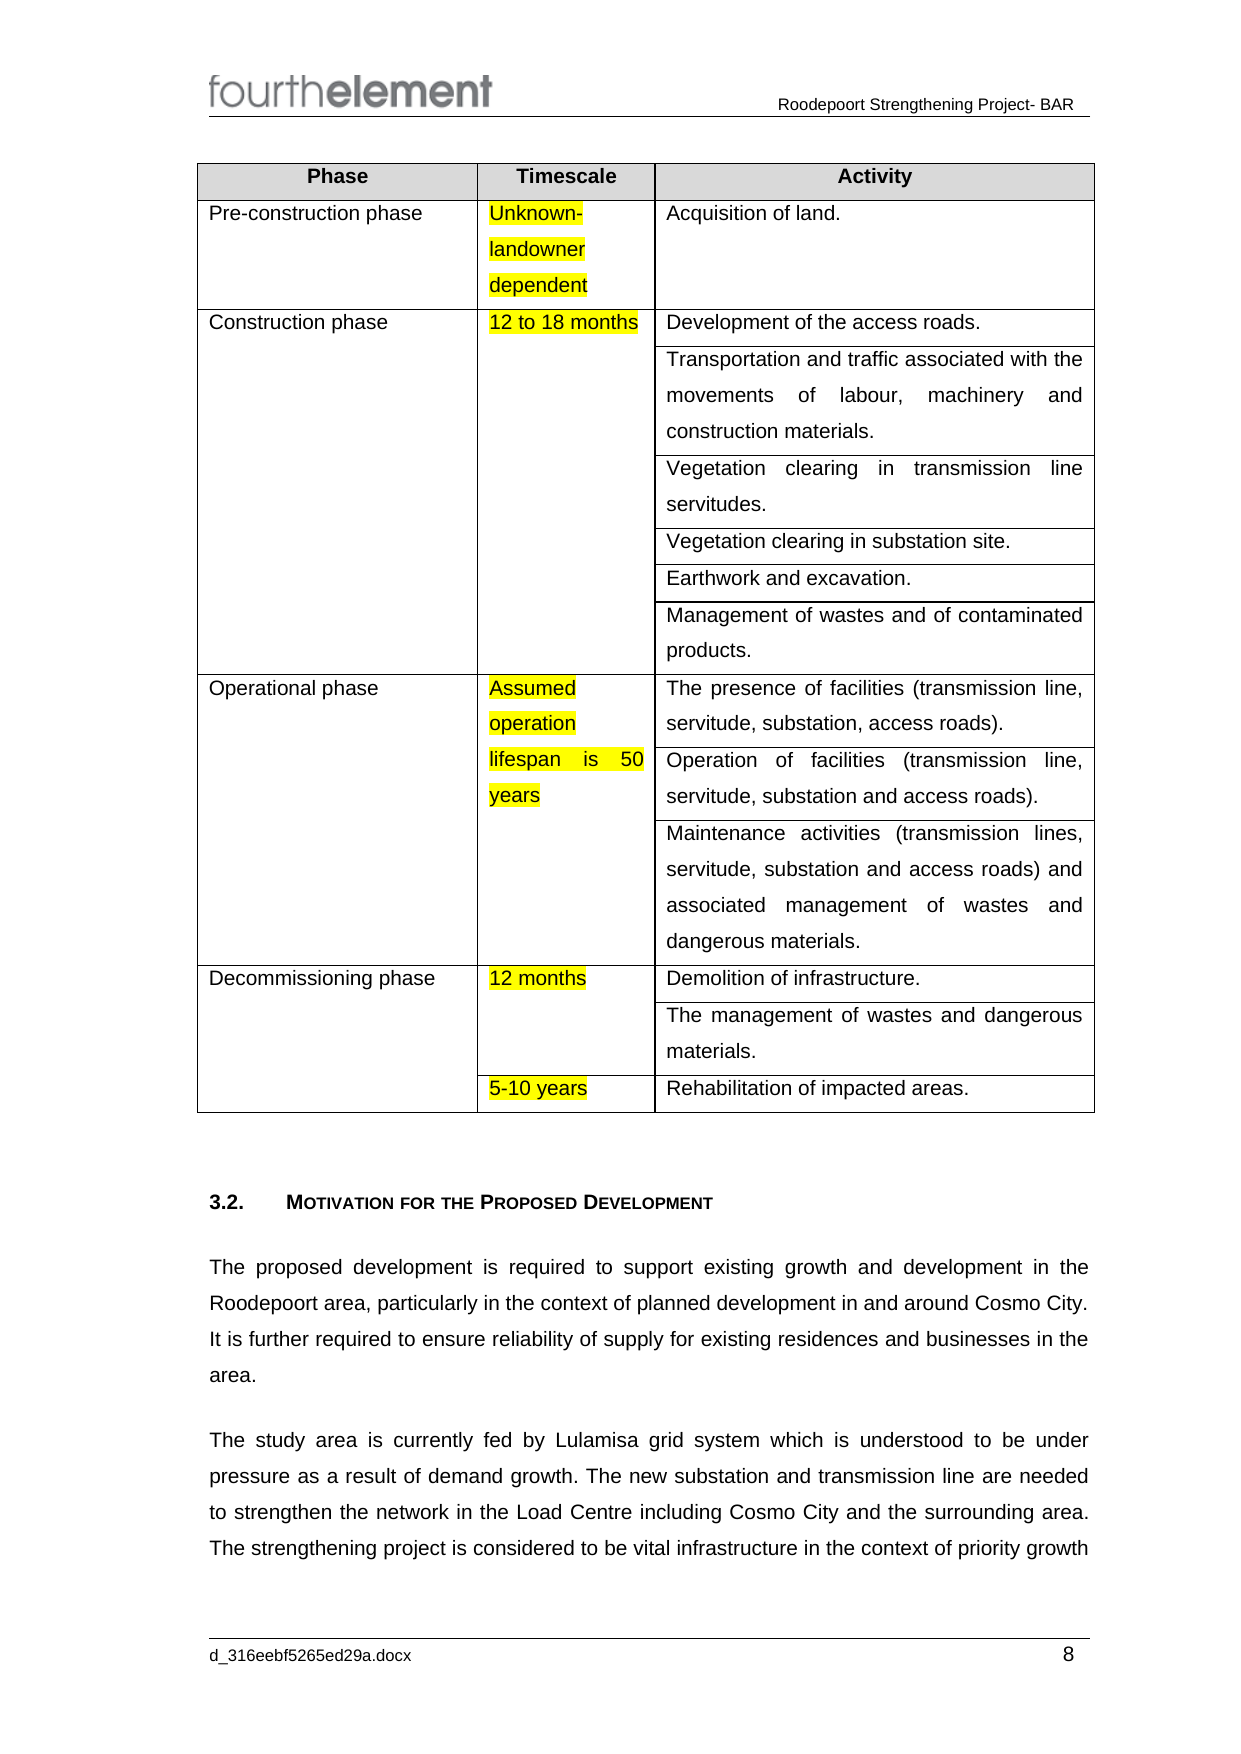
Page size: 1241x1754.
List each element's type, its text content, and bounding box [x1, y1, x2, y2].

table_cell Assumed operation lifespan is 50 years [478, 675, 654, 965]
table_cell The presence of facilities (transmission line, servitude, substation, access roads). [656, 675, 1094, 747]
table_cell Management of wastes and of contaminated products. [656, 603, 1094, 674]
table_cell Demolition of infrastructure. [656, 966, 1094, 1002]
table_cell Pre-construction phase [198, 201, 477, 309]
table_cell The management of wastes and dangerous materials. [656, 1003, 1094, 1075]
picture [209, 75, 500, 111]
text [209, 1428, 1090, 1560]
table_cell Vegetation clearing in transmission line servitudes. [656, 456, 1094, 527]
table_cell 5-10 years [478, 1076, 654, 1112]
text The proposed development is required to support existing growth and development in the Roodepoort area, particularly in the context of planned development in and around Cosmo City. It is further required to ensure reliability of supply for existing residences and businesses in the area. [209, 1255, 1090, 1387]
table_cell Vegetation clearing in substation site. [656, 529, 1094, 564]
table_cell Operation of facilities (transmission line, servitude, substation and access roads). [656, 748, 1094, 820]
table_cell Unknown- landowner dependent [478, 201, 654, 309]
table_cell Development of the access roads. [656, 310, 1094, 346]
table_cell Acquisition of land. [656, 201, 1094, 309]
table_cell Maintenance activities (transmission lines, servitude, substation and access roads) and associated management of wastes and dangerous materials. [656, 821, 1094, 965]
table_cell Operational phase [198, 675, 477, 965]
table_cell Construction phase [198, 310, 477, 674]
subtitle Motivation for the Proposed Development [209, 1190, 1090, 1214]
table_header Phase [198, 164, 477, 200]
table_cell Transportation and traffic associated with the movements of labour, machinery and construction materials. [656, 347, 1094, 454]
table_cell 12 to 18 months [478, 310, 654, 674]
table_cell Rehabilitation of impacted areas. [656, 1076, 1094, 1112]
table_header Timescale [478, 164, 654, 200]
table_cell Decommissioning phase [198, 966, 477, 1112]
table_cell 12 months [478, 966, 654, 1075]
table_cell Earthwork and excavation. [656, 565, 1094, 601]
table_header Activity [656, 164, 1094, 200]
